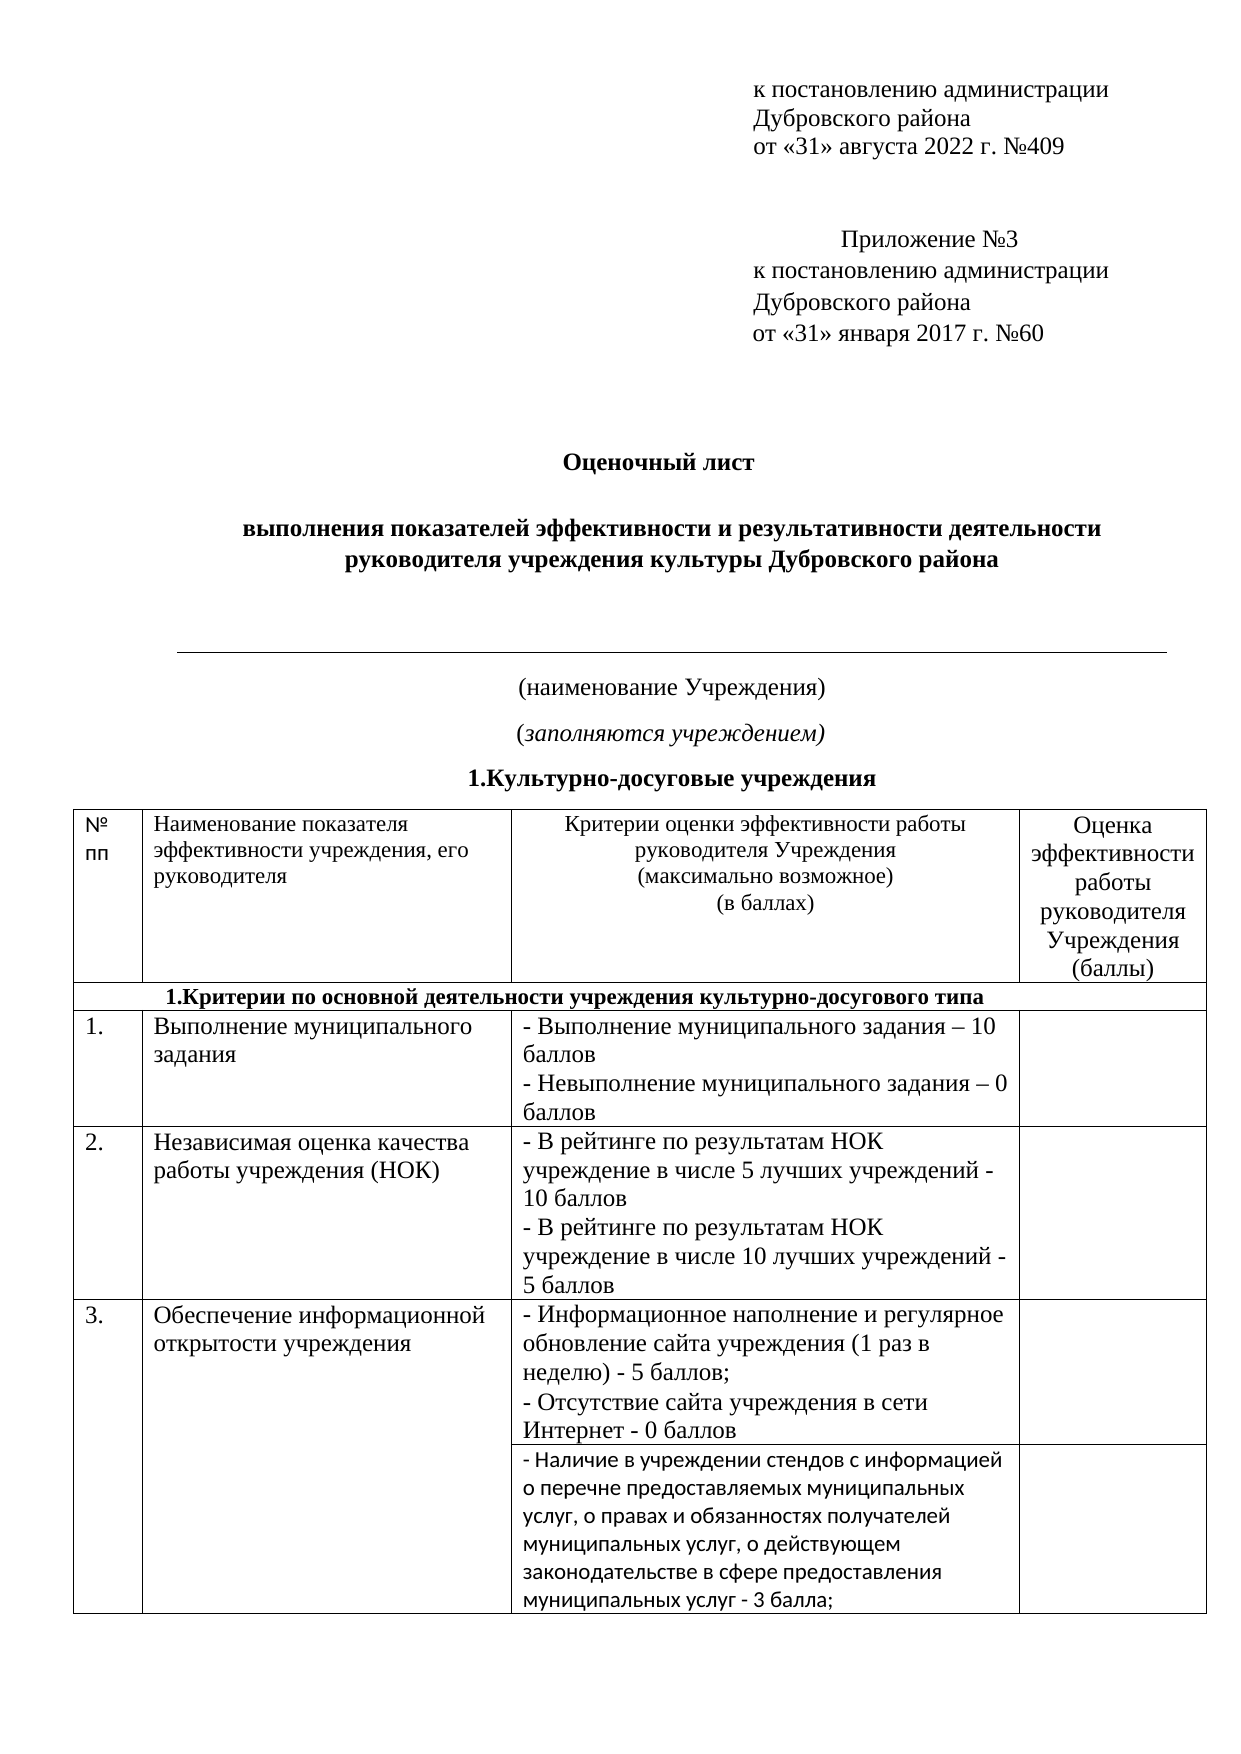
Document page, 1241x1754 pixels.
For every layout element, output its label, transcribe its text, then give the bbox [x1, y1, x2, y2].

table_cell Выполнение муниципального задания [143, 1011, 511, 1126]
table_cell - Информационное наполнение и регулярное обновление сайта учреждения (1 раз в неделю) - 5 баллов; - Отсутствие сайта учреждения в сети Интернет - 0 баллов [512, 1300, 1019, 1444]
text (заполняются учреждением) [177, 718, 1167, 747]
text Приложение №3 [753, 224, 1167, 253]
table_cell 3. [74, 1300, 142, 1613]
table_cell [1020, 1011, 1206, 1126]
table_header Наименование показателя эффективности учреждения, его руководителя [143, 810, 511, 982]
text от «31» августа 2022 г. №409 [753, 131, 1167, 160]
table_header Критерии оценки эффективности работы руководителя Учреждения (максимально возможное) (в баллах) [512, 810, 1019, 982]
table_cell [1020, 1300, 1206, 1444]
text от «31» января 2017 г. №60 [177, 318, 1167, 346]
text (наименование Учреждения) [177, 672, 1167, 701]
table_cell [1020, 1127, 1206, 1299]
table_cell - Выполнение муниципального задания – 10 баллов - Невыполнение муниципального задания – 0 баллов [512, 1011, 1019, 1126]
text выполнения показателей эффективности и результативности деятельности руководителя учреждения культуры Дубровского района [177, 477, 1167, 603]
table_cell Обеспечение информационной открытости учреждения [143, 1300, 511, 1613]
table_cell Независимая оценка качества работы учреждения (НОК) [143, 1127, 511, 1299]
table_cell 2. [74, 1127, 142, 1299]
text к постановлению администрации Дубровского района [753, 74, 1167, 131]
text Оценочный лист [177, 444, 1139, 477]
table_header № пп [74, 810, 142, 982]
table_cell - Наличие в учреждении стендов с информацией о перечне предоставляемых муниципальных услуг, о правах и обязанностях получателей муниципальных услуг, о действующем законодательстве в сфере предоставления муниципальных услуг - 3 балла; [512, 1445, 1019, 1613]
table_cell 1. [74, 1011, 142, 1126]
text к постановлению администрации [753, 256, 1167, 284]
text 1.Культурно-досуговые учреждения [177, 763, 1167, 792]
table_cell 1.Критерии по основной деятельности учреждения культурно-досугового типа [74, 983, 1206, 1010]
text Дубровского района [753, 287, 1167, 315]
table_header Оценка эффективности работы руководителя Учреждения (баллы) [1020, 810, 1206, 982]
table_cell - В рейтинге по результатам НОК учреждение в числе 5 лучших учреждений - 10 баллов - В рейтинге по результатам НОК учреждение в числе 10 лучших учреждений - 5 баллов [512, 1127, 1019, 1299]
table_cell [1020, 1445, 1206, 1613]
